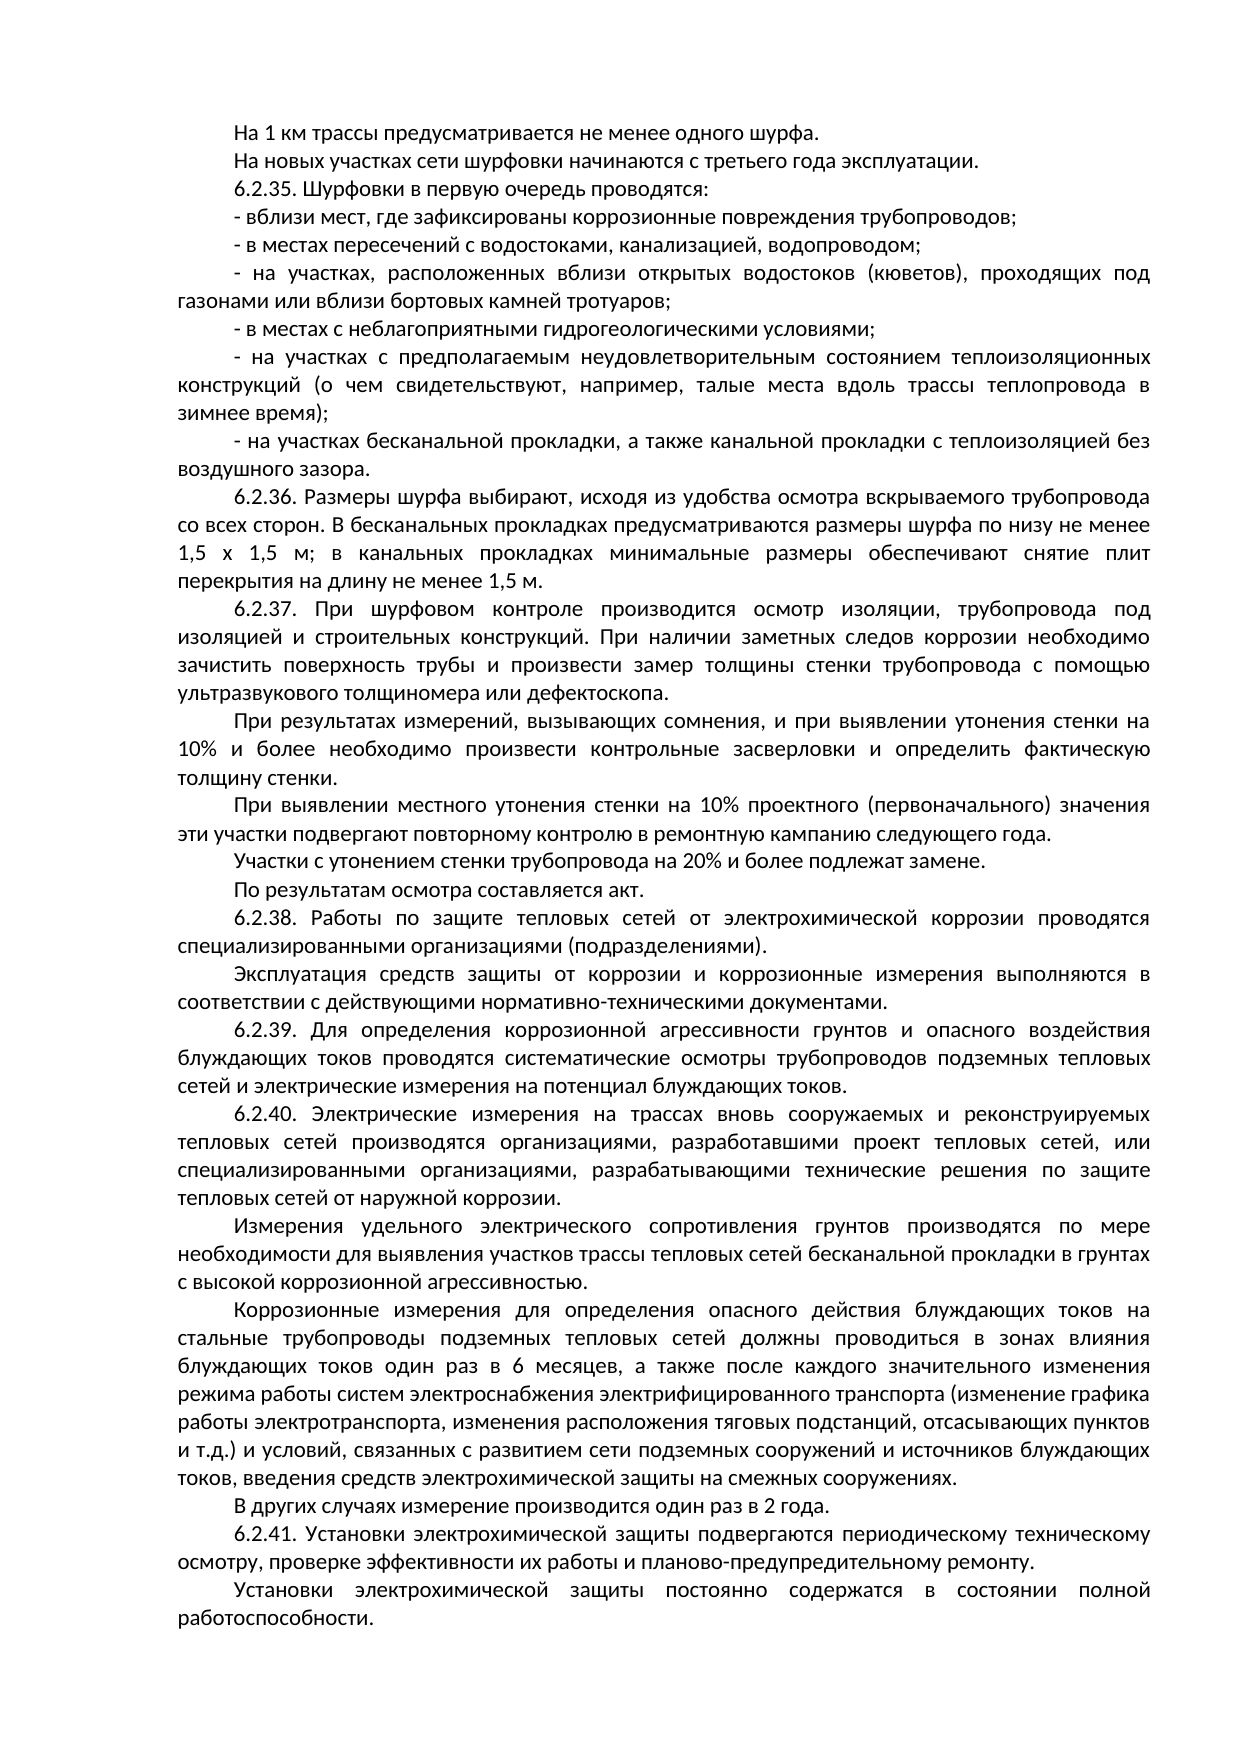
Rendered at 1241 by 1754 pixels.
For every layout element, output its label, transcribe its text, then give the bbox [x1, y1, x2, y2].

text 6.2.36. Размеры шурфа выбирают, исходя из удобства осмотра вскрываемого трубопровода со всех сторон. В бесканальных прокладках предусматриваются размеры шурфа по низу не менее 1,5 x 1,5 м; в канальных прокладках минимальные размеры обеспечивают снятие плит перекрытия на длину не менее 1,5 м. [177, 482, 1152, 594]
text При результатах измерений, вызывающих сомнения, и при выявлении утонения стенки на 10% и более необходимо произвести контрольные засверловки и определить фактическую толщину стенки. [177, 707, 1152, 791]
text 6.2.40. Электрические измерения на трассах вновь сооружаемых и реконструируемых тепловых сетей производятся организациями, разработавшими проект тепловых сетей, или специализированными организациями, разрабатывающими технические решения по защите тепловых сетей от наружной коррозии. [177, 1099, 1152, 1211]
text 6.2.39. Для определения коррозионной агрессивности грунтов и опасного воздействия блуждающих токов проводятся систематические осмотры трубопроводов подземных тепловых сетей и электрические измерения на потенциал блуждающих токов. [177, 1015, 1152, 1099]
text - на участках бесканальной прокладки, а также канальной прокладки с теплоизоляцией без воздушного зазора. [177, 426, 1152, 482]
text - на участках, расположенных вблизи открытых водостоков (кюветов), проходящих под газонами или вблизи бортовых камней тротуаров; [177, 258, 1152, 314]
text Участки с утонением стенки трубопровода на 20% и более подлежат замене. [177, 847, 1152, 875]
text Измерения удельного электрического сопротивления грунтов производятся по мере необходимости для выявления участков трассы тепловых сетей бесканальной прокладки в грунтах с высокой коррозионной агрессивностью. [177, 1211, 1152, 1295]
text На новых участках сети шурфовки начинаются с третьего года эксплуатации. [177, 146, 1152, 174]
text - в местах пересечений с водостоками, канализацией, водопроводом; [177, 230, 1152, 258]
text В других случаях измерение производится один раз в 2 года. [177, 1491, 1152, 1519]
text 6.2.38. Работы по защите тепловых сетей от электрохимической коррозии проводятся специализированными организациями (подразделениями). [177, 903, 1152, 959]
text На 1 км трассы предусматривается не менее одного шурфа. [177, 118, 1152, 146]
text - вблизи мест, где зафиксированы коррозионные повреждения трубопроводов; [177, 202, 1152, 230]
text 6.2.41. Установки электрохимической защиты подвергаются периодическому техническому осмотру, проверке эффективности их работы и планово-предупредительному ремонту. [177, 1519, 1152, 1575]
text 6.2.35. Шурфовки в первую очередь проводятся: [177, 174, 1152, 202]
text Установки электрохимической защиты постоянно содержатся в состоянии полной работоспособности. [177, 1575, 1152, 1631]
text По результатам осмотра составляется акт. [177, 875, 1152, 903]
text - в местах с неблагоприятными гидрогеологическими условиями; [177, 314, 1152, 342]
text При выявлении местного утонения стенки на 10% проектного (первоначального) значения эти участки подвергают повторному контролю в ремонтную кампанию следующего года. [177, 791, 1152, 847]
text Коррозионные измерения для определения опасного действия блуждающих токов на стальные трубопроводы подземных тепловых сетей должны проводиться в зонах влияния блуждающих токов один раз в 6 месяцев, а также после каждого значительного изменения режима работы систем электроснабжения электрифицированного транспорта (изменение графика работы электротранспорта, изменения расположения тяговых подстанций, отсасывающих пунктов и т.д.) и условий, связанных с развитием сети подземных сооружений и источников блуждающих токов, введения средств электрохимической защиты на смежных сооружениях. [177, 1295, 1152, 1491]
text Эксплуатация средств защиты от коррозии и коррозионные измерения выполняются в соответствии с действующими нормативно-техническими документами. [177, 959, 1152, 1015]
text - на участках с предполагаемым неудовлетворительным состоянием теплоизоляционных конструкций (о чем свидетельствуют, например, талые места вдоль трассы теплопровода в зимнее время); [177, 342, 1152, 426]
text 6.2.37. При шурфовом контроле производится осмотр изоляции, трубопровода под изоляцией и строительных конструкций. При наличии заметных следов коррозии необходимо зачистить поверхность трубы и произвести замер толщины стенки трубопровода с помощью ультразвукового толщиномера или дефектоскопа. [177, 594, 1152, 707]
